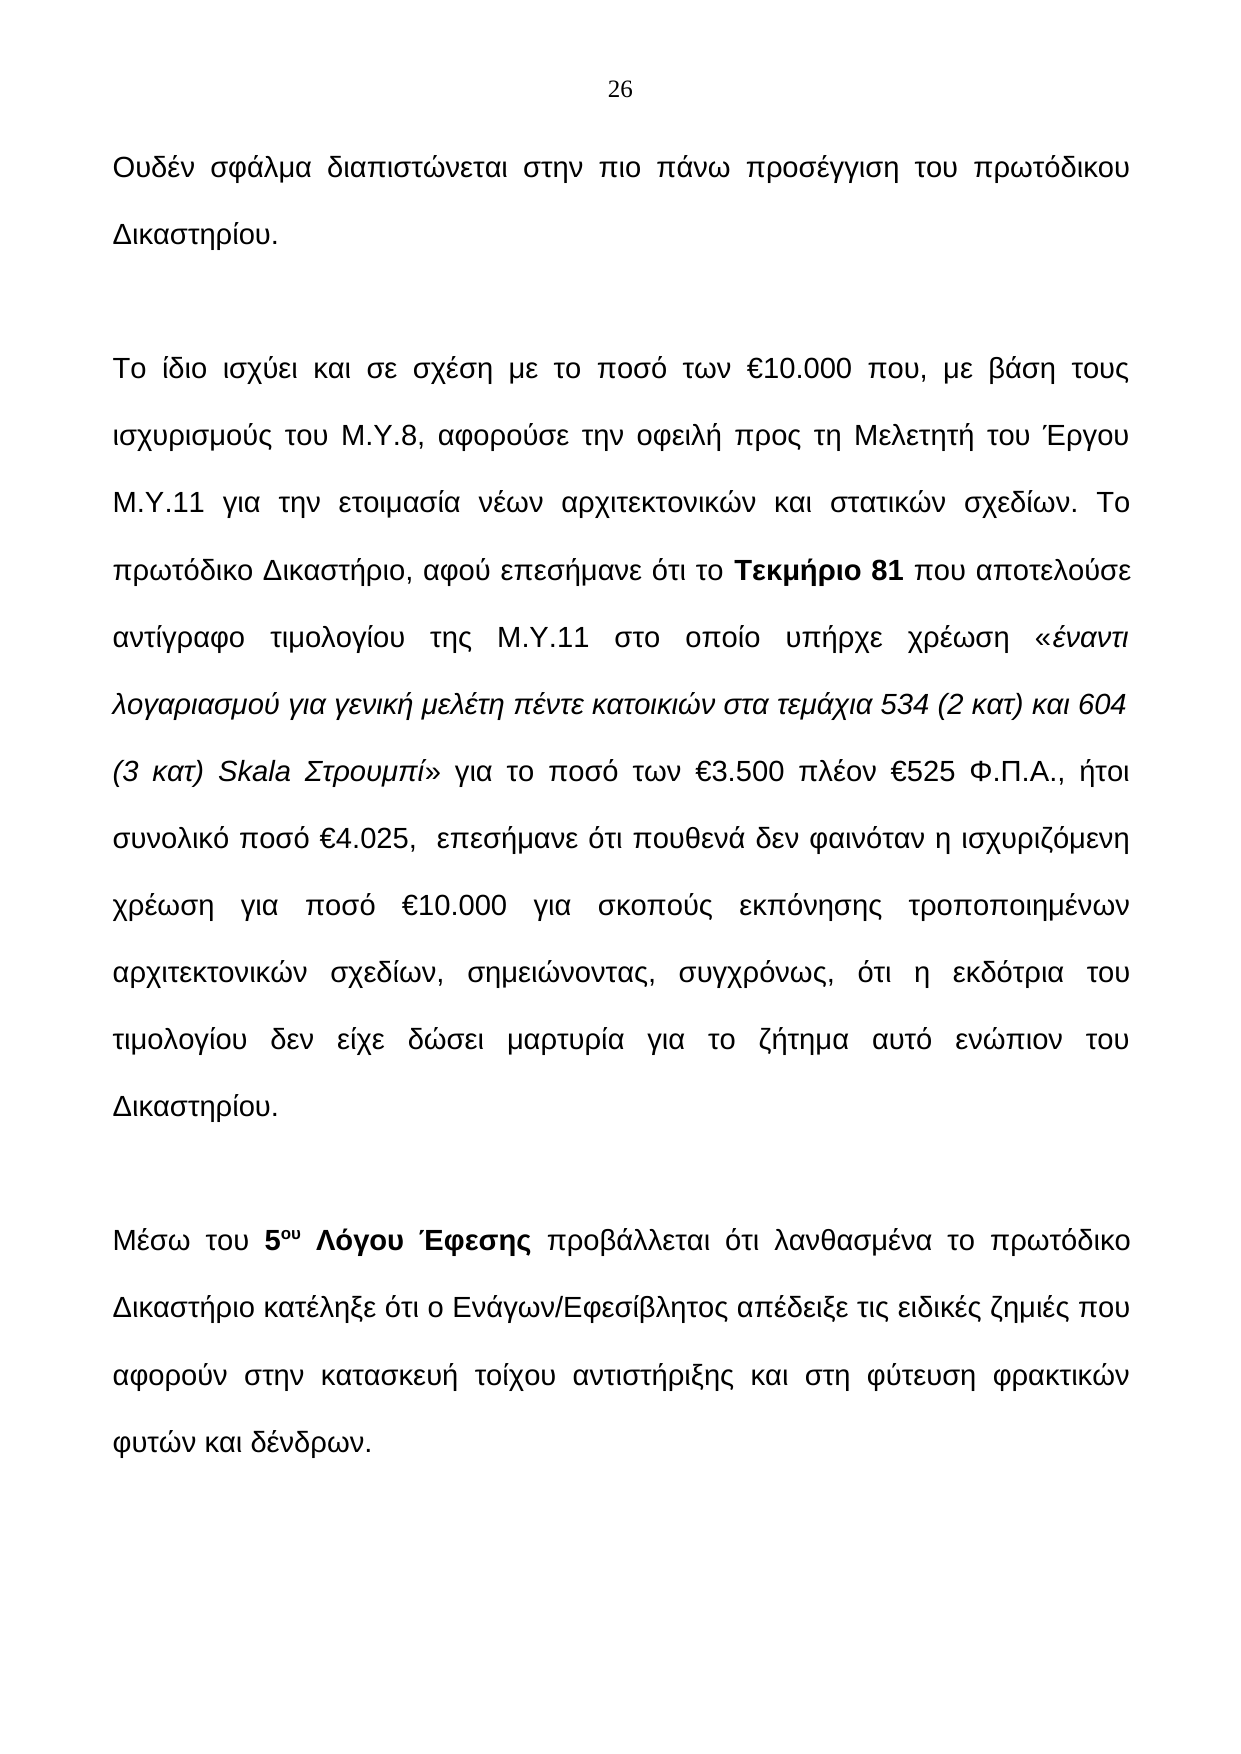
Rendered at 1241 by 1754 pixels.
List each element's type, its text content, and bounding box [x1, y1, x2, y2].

text Μέσω του 5ου Λόγου Έφεσης προβάλλεται ότι λανθασμένα το πρωτόδικο Δικαστήριο κατέληξε ότι ο Ενάγων/Εφεσίβλητος απέδειξε τις ειδικές ζημιές που αφορούν στην κατασκευή τοίχου αντιστήριξης και στη φύτευση φρακτικών φυτών και δένδρων. [112, 1223, 1131, 1458]
text Ουδέν σφάλμα διαπιστώνεται στην πιο πάνω προσέγγιση του πρωτόδικου Δικαστηρίου. [112, 150, 1131, 251]
text Το ίδιο ισχύει και σε σχέση με το ποσό των €10.000 που, με βάση τους ισχυρισμούς του Μ.Υ.8, αφορούσε την οφειλή προς τη Μελετητή του Έργου Μ.Υ.11 για την ετοιμασία νέων αρχιτεκτονικών και στατικών σχεδίων. Το πρωτόδικο Δικαστήριο, αφού επεσήμανε ότι το Τεκμήριο 81 που αποτελούσε αντίγραφο τιμολογίου της Μ.Υ.11 στο οποίο υπήρχε χρέωση «έναντι λογαριασμού για γενική μελέτη πέντε κατοικιών στα τεμάχια 534 (2 κατ) και 604 (3 κατ) Skala Στρουμπί» για το ποσό των €3.500 πλέον €525 Φ.Π.Α., ήτοι συνολικό ποσό €4.025, επεσήμανε ότι πουθενά δεν φαινόταν η ισχυριζόμενη χρέωση για ποσό €10.000 για σκοπούς εκπόνησης τροποποιημένων αρχιτεκτονικών σχεδίων, σημειώνοντας, συγχρόνως, ότι η εκδότρια του τιμολογίου δεν είχε δώσει μαρτυρία για το ζήτημα αυτό ενώπιον του Δικαστηρίου. [112, 351, 1131, 1123]
